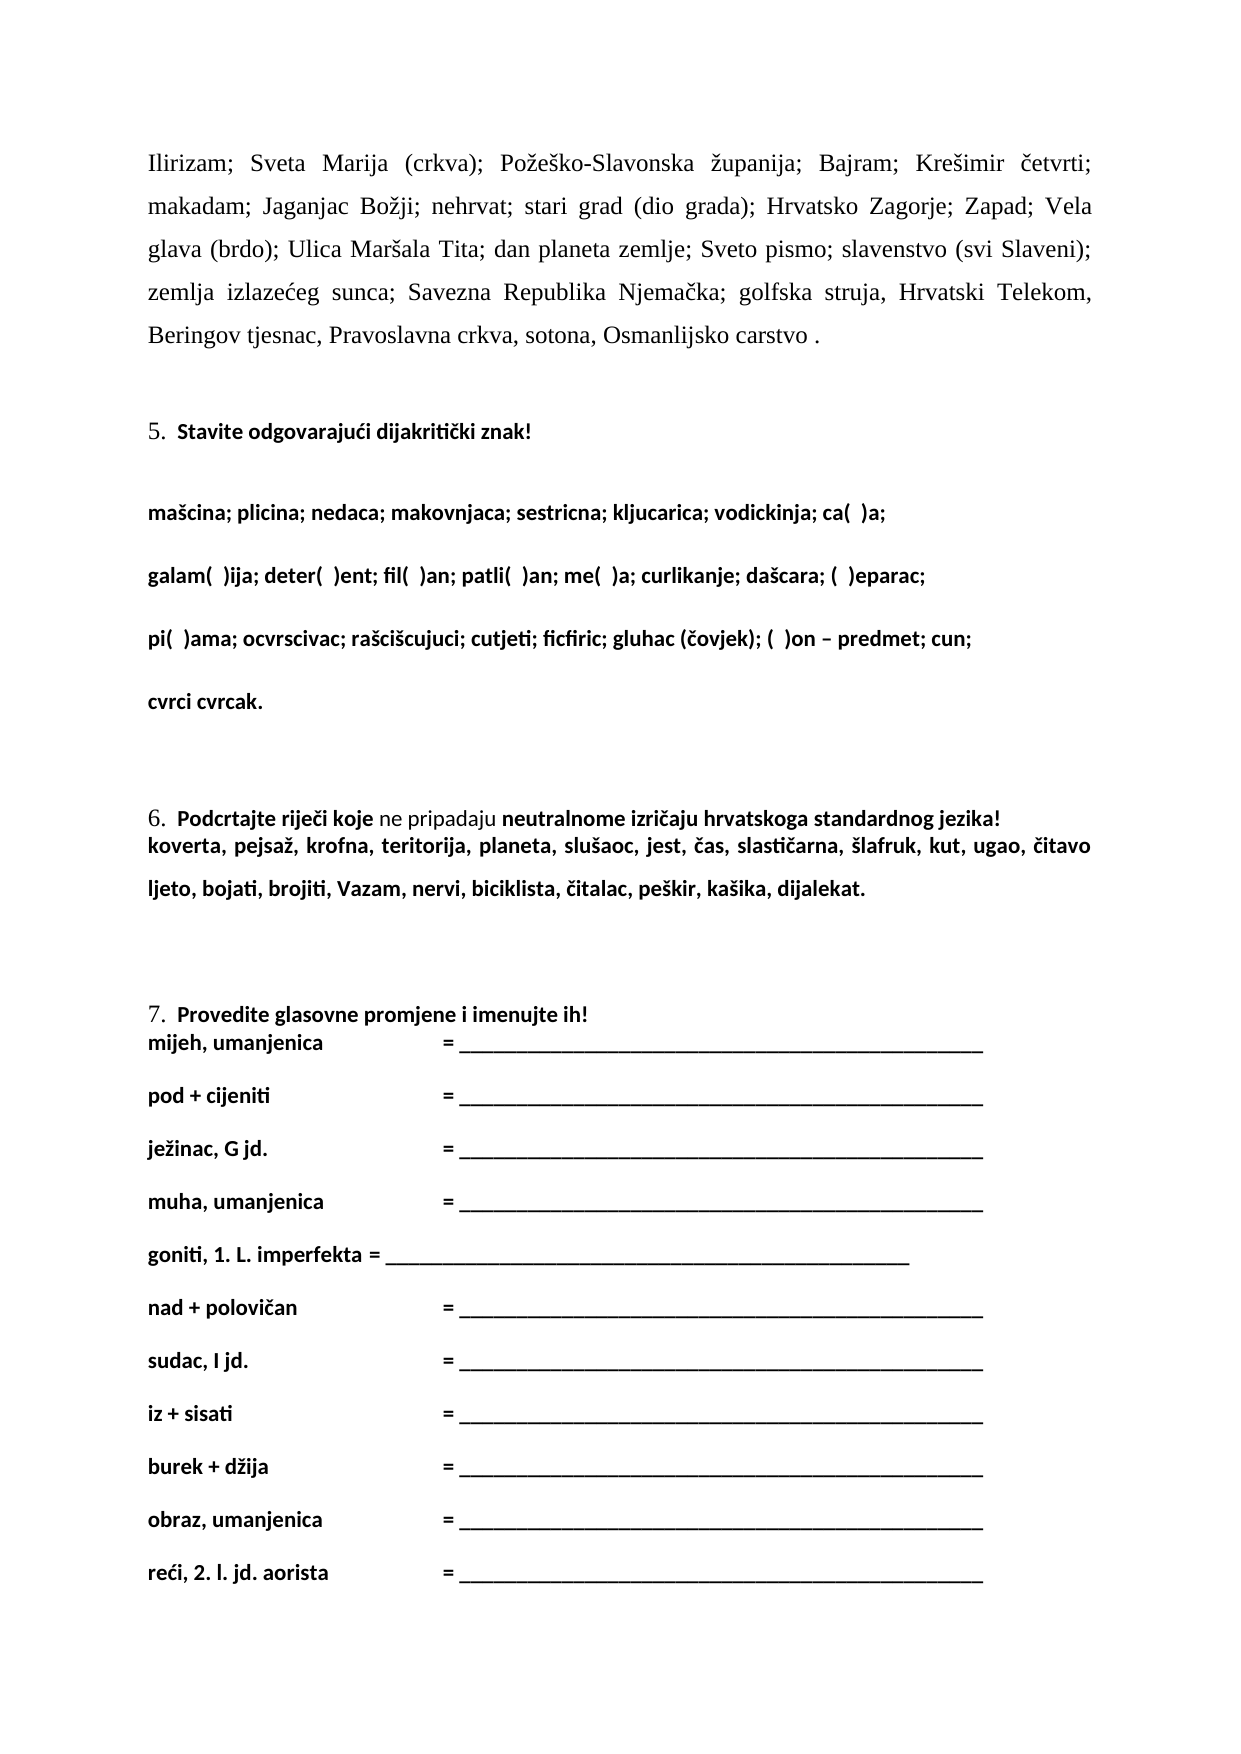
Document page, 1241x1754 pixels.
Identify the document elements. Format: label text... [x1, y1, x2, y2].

text obraz, umanjenica = ______________________________________________ [148, 1506, 1093, 1533]
text ježinac, G jd. = ______________________________________________ [148, 1134, 1093, 1162]
text cvrci cvrcak. [148, 687, 1093, 715]
list Stavite odgovarajući dijakritički znak! [148, 416, 1093, 445]
list Podcrtajte riječi koje ne pripadaju neutralnome izričaju hrvatskoga standardnog jezika! [148, 803, 1093, 832]
text Ilirizam; Sveta Marija (crkva); Požeško-Slavonska županija; Bajram; Krešimir četvrti; makadam; Jaganjac Božji; nehrvat; stari grad (dio grada); Hrvatsko Zagorje; Zapad; Vela glava (brdo); Ulica Maršala Tita; dan planeta zemlje; Sveto pismo; slavenstvo (svi Slaveni); zemlja izlazećeg sunca; Savezna Republika Njemačka; golfska struja, Hrvatski Telekom, Beringov tjesnac, Pravoslavna crkva, sotona, Osmanlijsko carstvo . [148, 148, 1093, 349]
text iz + sisati = ______________________________________________ [148, 1399, 1093, 1427]
text pi( )ama; ocvrscivac; rašcišcujuci; cutjeti; ficfiric; gluhac (čovjek); ( )on – predmet; cun; [148, 624, 1093, 652]
text reći, 2. l. jd. aorista = ______________________________________________ [148, 1558, 1093, 1587]
list Provedite glasovne promjene i imenujte ih! [148, 999, 1093, 1028]
text mijeh, umanjenica = ______________________________________________ [148, 1028, 1093, 1056]
text goniti, 1. L. imperfekta = ______________________________________________ [148, 1240, 1093, 1268]
text galam( )ija; deter( )ent; fil( )an; patli( )an; me( )a; curlikanje; dašcara; ( )eparac; [148, 561, 1093, 589]
text mašcina; plicina; nedaca; makovnjaca; sestricna; kljucarica; vodickinja; ca( )a; [148, 498, 1093, 526]
text pod + cijeniti = ______________________________________________ [148, 1081, 1093, 1109]
text muha, umanjenica = ______________________________________________ [148, 1187, 1093, 1215]
text nad + polovičan = ______________________________________________ [148, 1293, 1093, 1321]
text sudac, I jd. = ______________________________________________ [148, 1346, 1093, 1374]
text koverta, pejsaž, krofna, teritorija, planeta, slušaoc, jest, čas, slastičarna, šlafruk, kut, ugao, čitavo ljeto, bojati, brojiti, Vazam, nervi, biciklista, čitalac, peškir, kašika, dijalekat. [148, 832, 1093, 902]
text burek + džija = ______________________________________________ [148, 1452, 1093, 1481]
